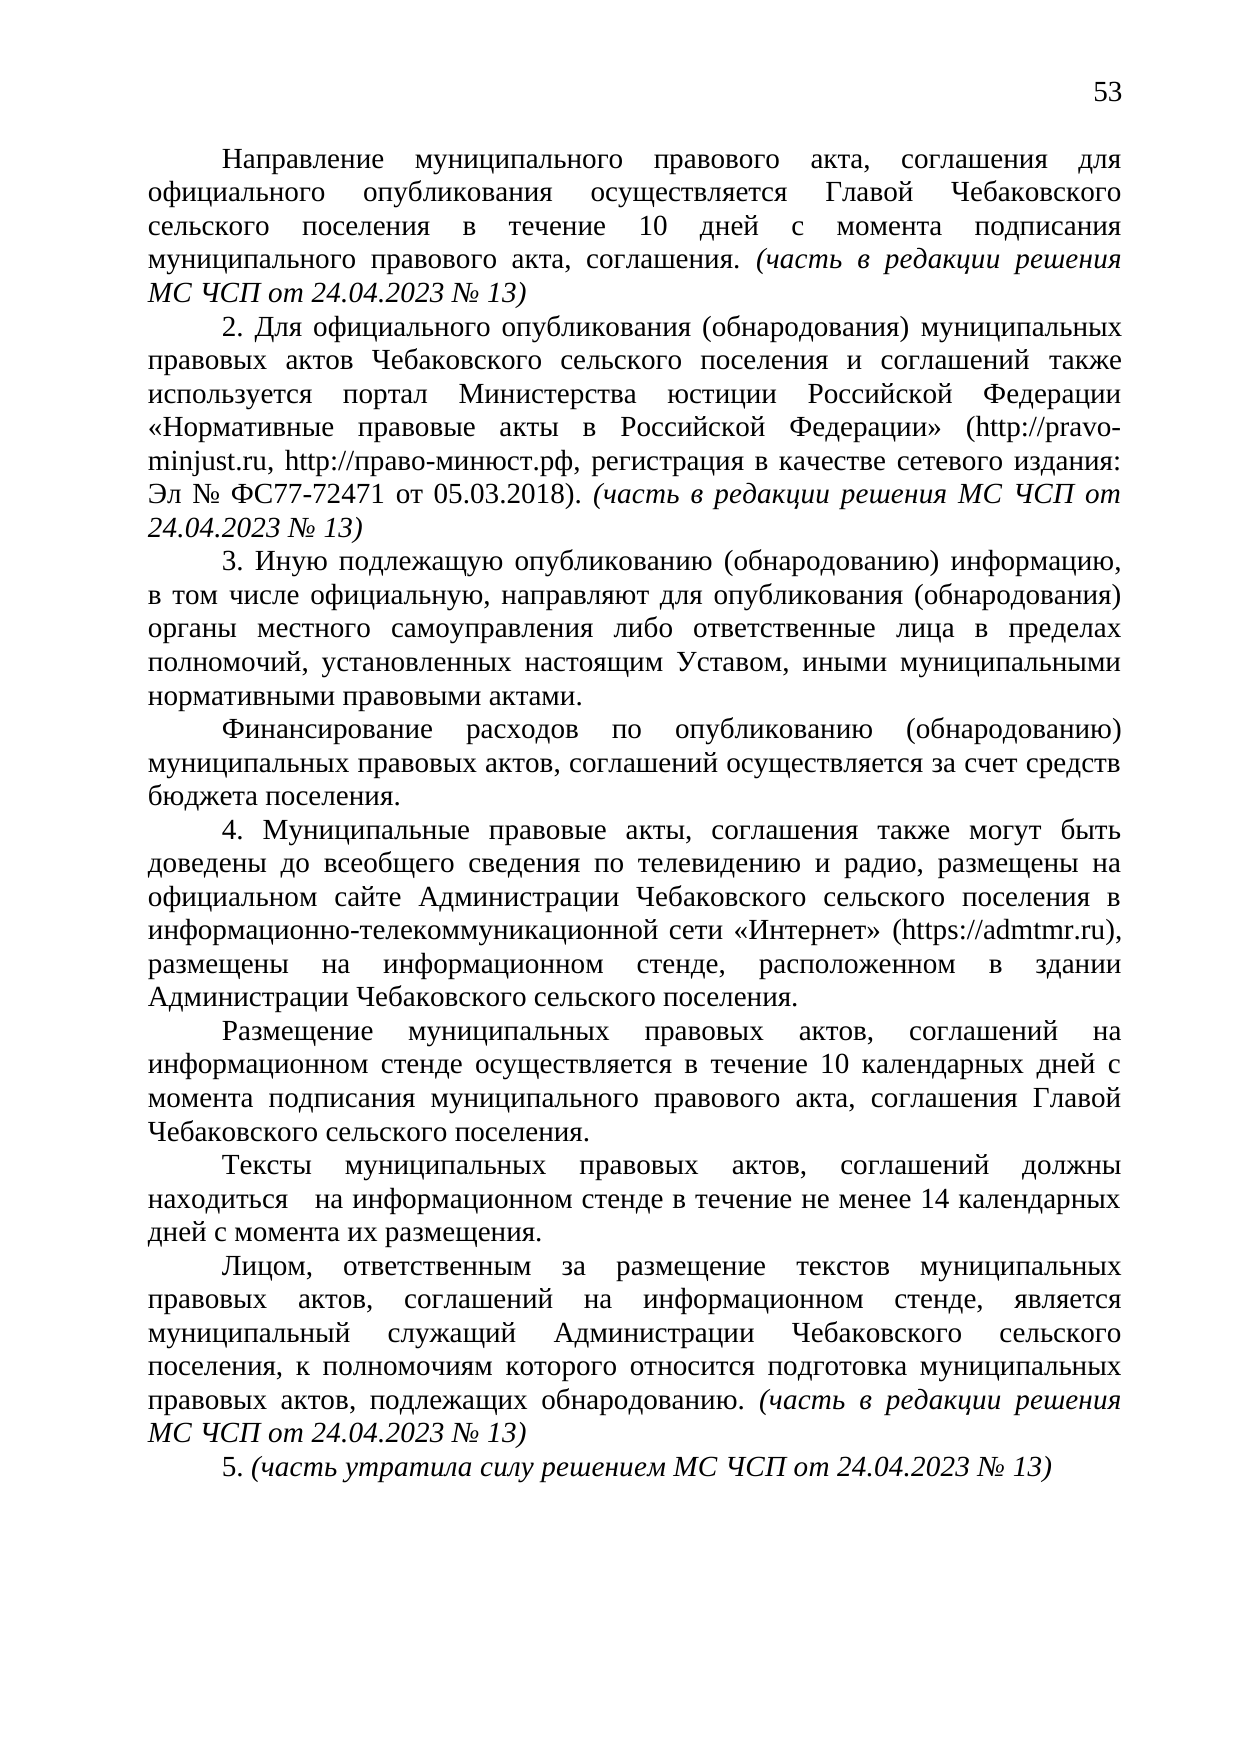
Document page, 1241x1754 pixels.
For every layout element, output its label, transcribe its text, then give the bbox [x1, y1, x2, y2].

text Тексты муниципальных правовых актов, соглашений должны находиться на информационном стенде в течение не менее 14 календарных дней с момента их размещения. [148, 1147, 1122, 1248]
text 3. Иную подлежащую опубликованию (обнародованию) информацию, в том числе официальную, направляют для опубликования (обнародования) органы местного самоуправления либо ответственные лица в пределах полномочий, установленных настоящим Уставом, иными муниципальными нормативными правовыми актами. [148, 543, 1122, 711]
text Лицом, ответственным за размещение текстов муниципальных правовых актов, соглашений на информационном стенде, является муниципальный служащий Администрации Чебаковского сельского поселения, к полномочиям которого относится подготовка муниципальных правовых актов, подлежащих обнародованию. (часть в редакции решения МС ЧСП от 24.04.2023 № 13) [148, 1248, 1122, 1449]
text 5. (часть утратила силу решением МС ЧСП от 24.04.2023 № 13) [148, 1449, 1122, 1483]
text 4. Муниципальные правовые акты, соглашения также могут быть доведены до всеобщего сведения по телевидению и радио, размещены на официальном сайте Администрации Чебаковского сельского поселения в информационно-телекоммуникационной сети «Интернет» (https://admtmr.ru), размещены на информационном стенде, расположенном в здании Администрации Чебаковского сельского поселения. [148, 812, 1122, 1013]
text Направление муниципального правового акта, соглашения для официального опубликования осуществляется Главой Чебаковского сельского поселения в течение 10 дней с момента подписания муниципального правового акта, соглашения. (часть в редакции решения МС ЧСП от 24.04.2023 № 13) [148, 141, 1122, 309]
text Размещение муниципальных правовых актов, соглашений на информационном стенде осуществляется в течение 10 календарных дней с момента подписания муниципального правового акта, соглашения Главой Чебаковского сельского поселения. [148, 1013, 1122, 1147]
text Финансирование расходов по опубликованию (обнародованию) муниципальных правовых актов, соглашений осуществляется за счет средств бюджета поселения. [148, 711, 1122, 812]
text 2. Для официального опубликования (обнародования) муниципальных правовых актов Чебаковского сельского поселения и соглашений также используется портал Министерства юстиции Российской Федерации «Нормативные правовые акты в Российской Федерации» (http://pravo-minjust.ru, http://право-минюст.рф, регистрация в качестве сетевого издания: Эл № ФС77-72471 от 05.03.2018). (часть в редакции решения МС ЧСП от 24.04.2023 № 13) [148, 309, 1122, 543]
